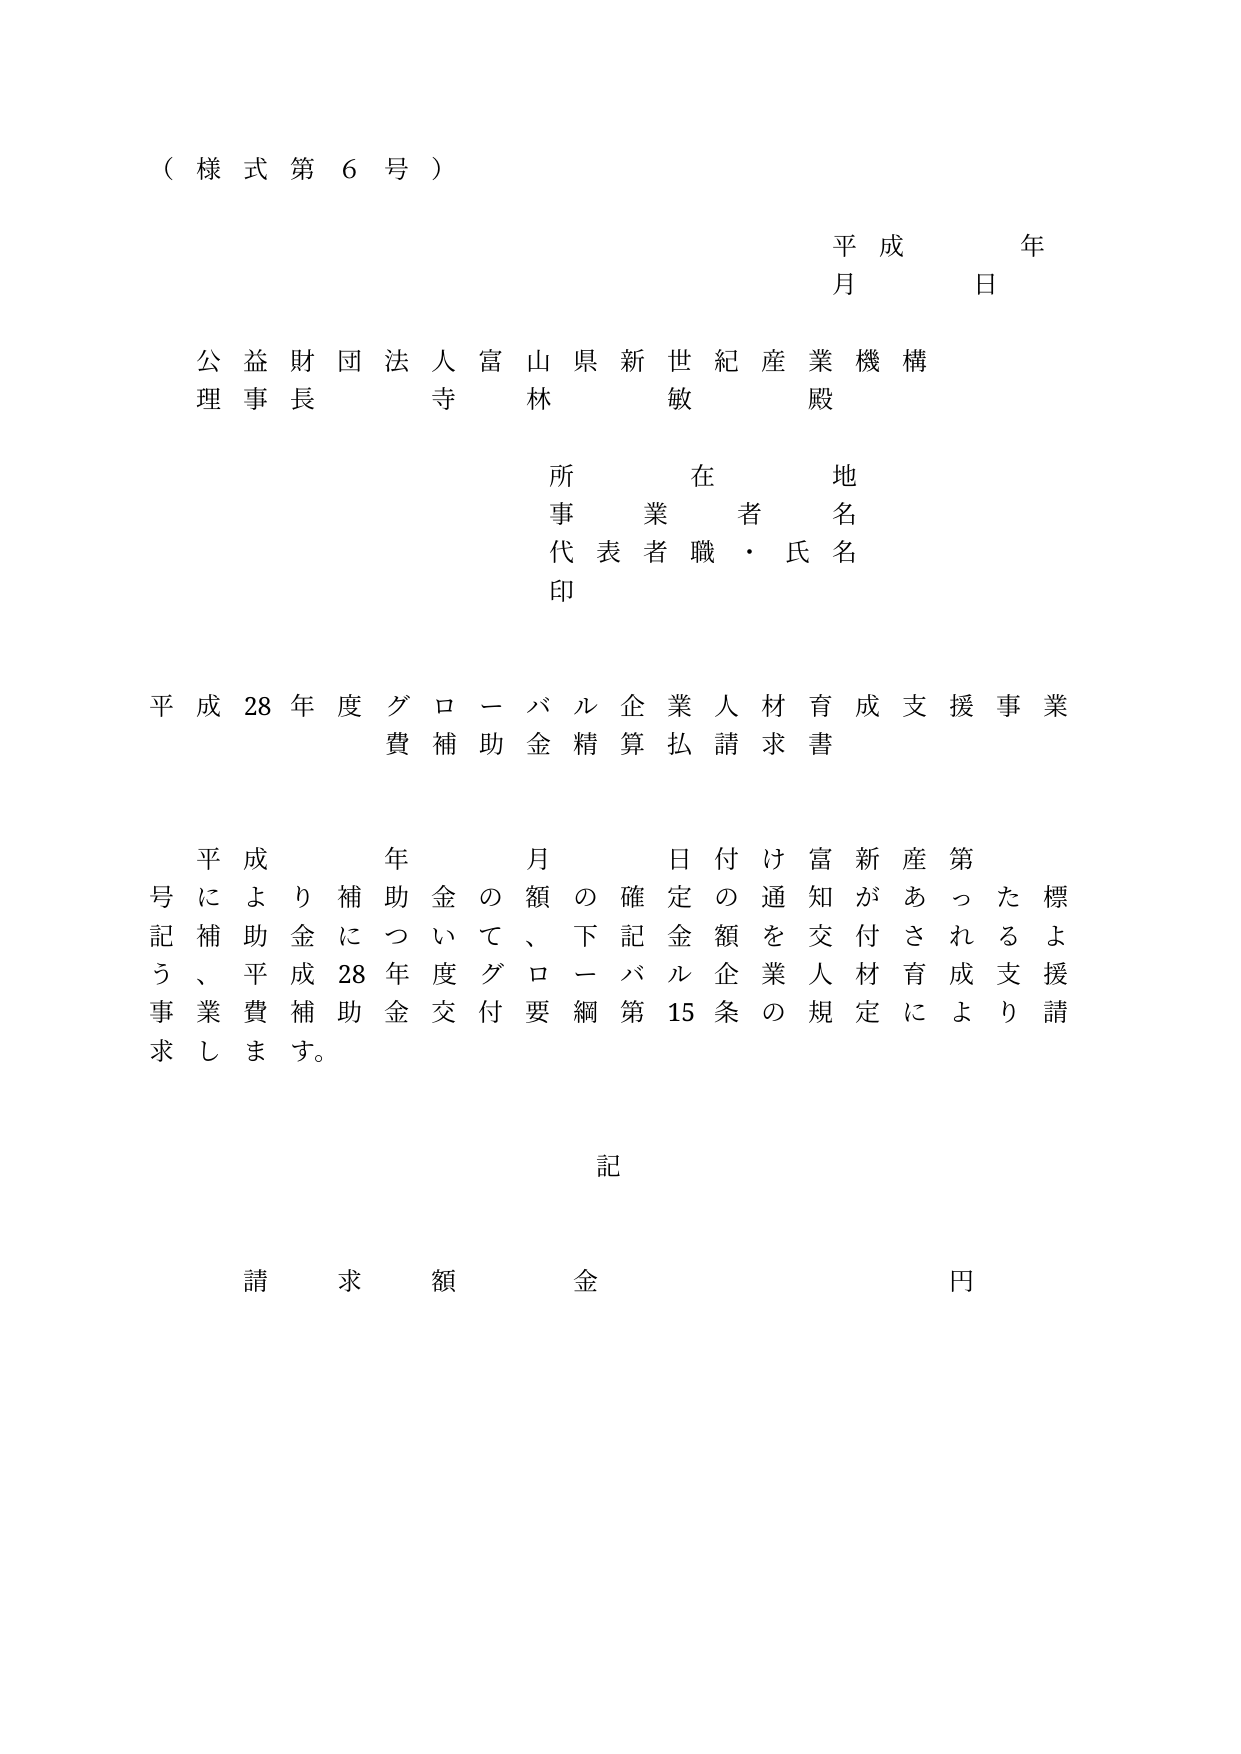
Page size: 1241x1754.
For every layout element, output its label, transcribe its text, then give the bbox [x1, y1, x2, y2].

text （様式第６号） [149, 149, 1091, 187]
text 公益財団法人富山県新世紀産業機構 [173, 340, 1091, 379]
text 平成28年度グローバル企業人材育成支援事業費補助金精算払請求書 [149, 685, 1091, 762]
text 請 求 額 金 円 [149, 1260, 1091, 1299]
text 理事長 寺 林 敏 殿 [173, 379, 1091, 417]
text 記 [149, 1145, 1091, 1184]
text 平成 年 月 日付け富新産第 号により補助金の額の確定の通知があった標記補助金について、下記金額を交付されるよう、平成28年度グローバル企業人材育成支援事業費補助金交付要綱第15条の規定により請求します。 [149, 839, 1091, 1069]
text 所 在 地 [527, 455, 1091, 494]
text 代表者職・氏名 印 [527, 532, 1091, 609]
text 事 業 者 名 [527, 494, 1091, 532]
text 平成 年 月 日 [811, 225, 1091, 302]
